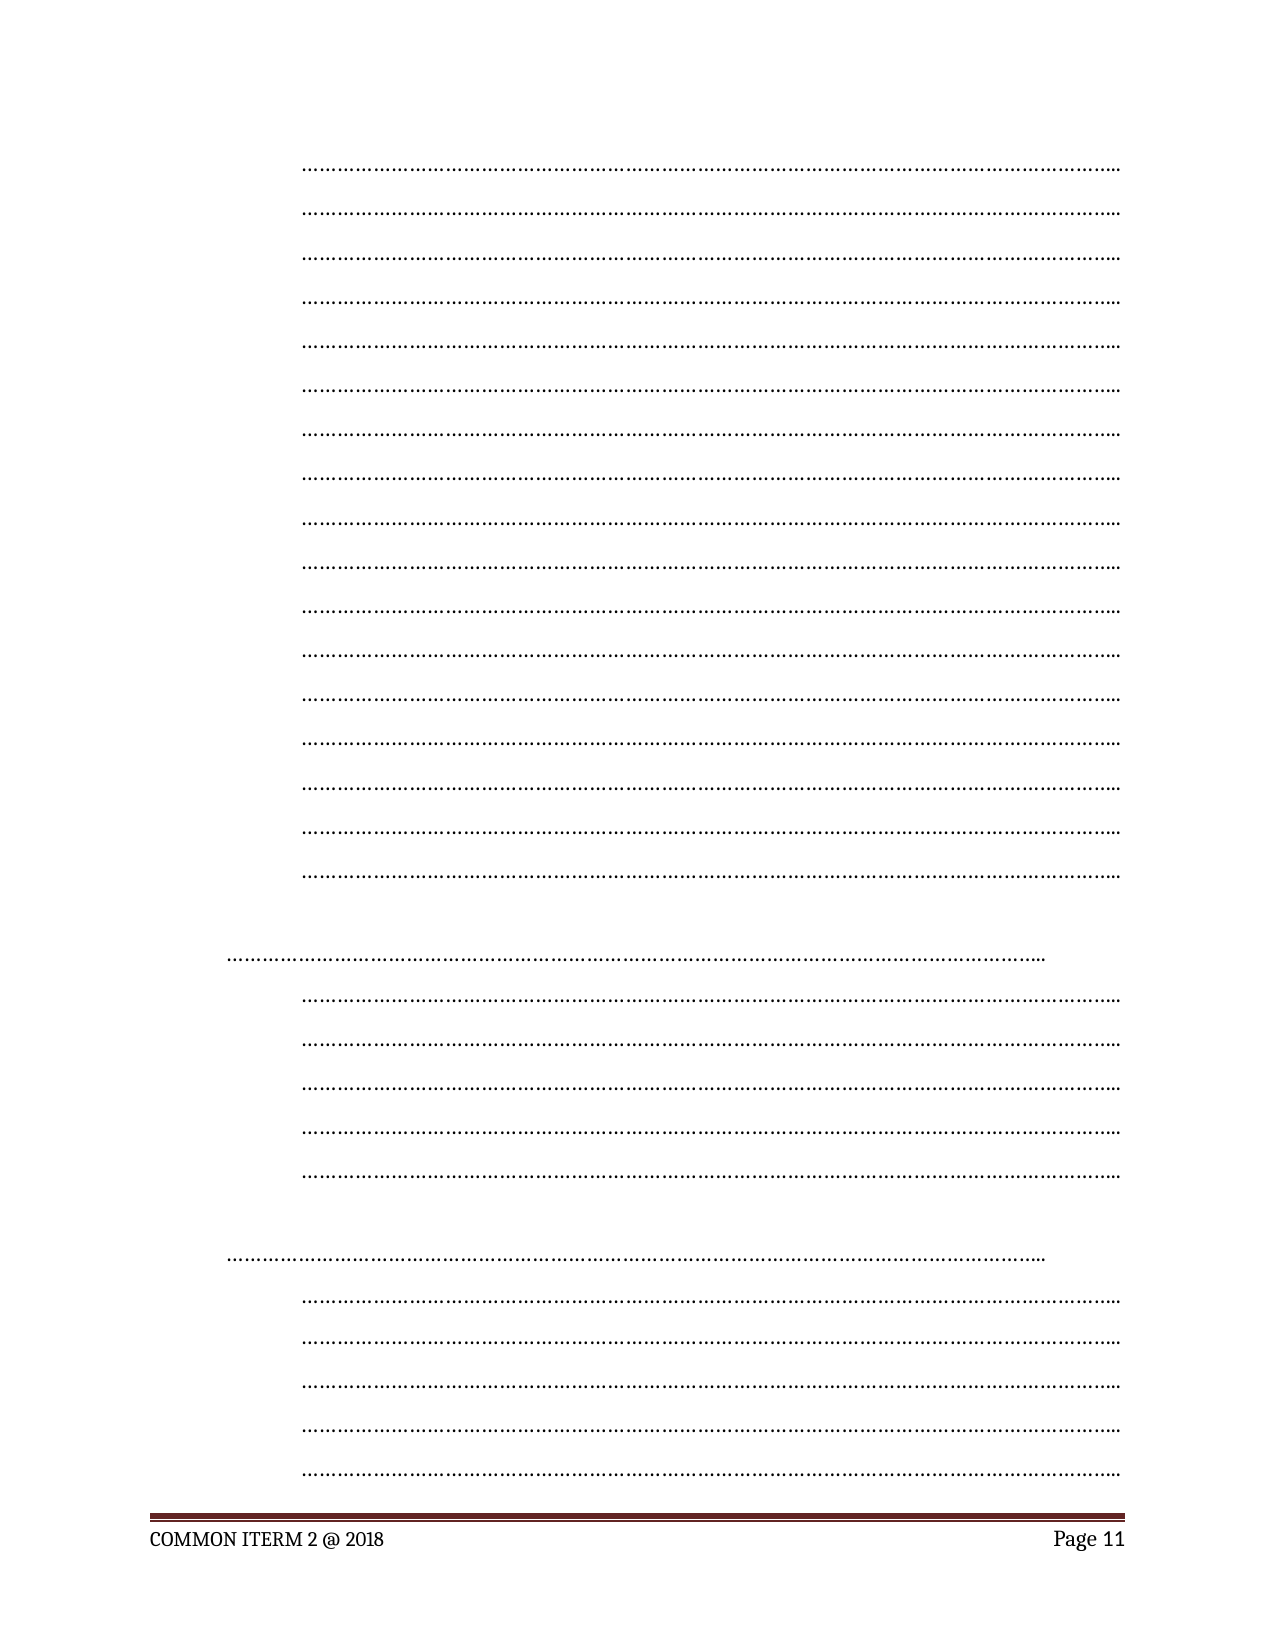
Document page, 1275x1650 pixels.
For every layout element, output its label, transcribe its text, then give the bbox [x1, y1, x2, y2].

text ……………………………………………………………………………………………………………………….. [150, 981, 1125, 1008]
text ……………………………………………………………………………………………………………………….. [150, 415, 1125, 443]
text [150, 1323, 1125, 1350]
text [150, 1367, 1125, 1394]
text ……………………………………………………………………………………………………………………….. [150, 503, 1125, 531]
text ……………………………………………………………………………………………………………………….. [150, 547, 1125, 575]
text ……………………………………………………………………………………………………………………….. [150, 327, 1125, 354]
text ……………………………………………………………………………………………………………………….. [150, 1113, 1125, 1141]
text ……………………………………………………………………………………………………………………….. ……………………………………………………………………………………………………………………….. ……………………………………………………………………………………………………………………….. [150, 1157, 1125, 1309]
text ……………………………………………………………………………………………………………………….. [150, 768, 1125, 796]
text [150, 238, 1125, 266]
text ……………………………………………………………………………………………………………………….. [150, 371, 1125, 398]
text ……………………………………………………………………………………………………………………….. [150, 1069, 1125, 1097]
text ……………………………………………………………………………………………………………………….. [150, 812, 1125, 840]
text ……………………………………………………………………………………………………………………….. [150, 636, 1125, 663]
text ……………………………………………………………………………………………………………………….. ……………………………………………………………………………………………………………………….. [150, 857, 1125, 967]
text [150, 194, 1125, 222]
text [150, 1455, 1125, 1483]
text ……………………………………………………………………………………………………………………….. [150, 724, 1125, 752]
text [150, 150, 1125, 178]
text ……………………………………………………………………………………………………………………….. [150, 1025, 1125, 1052]
text ……………………………………………………………………………………………………………………….. [150, 459, 1125, 487]
text ……………………………………………………………………………………………………………………….. [150, 592, 1125, 619]
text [150, 282, 1125, 310]
text ……………………………………………………………………………………………………………………….. [150, 680, 1125, 708]
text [150, 1411, 1125, 1439]
